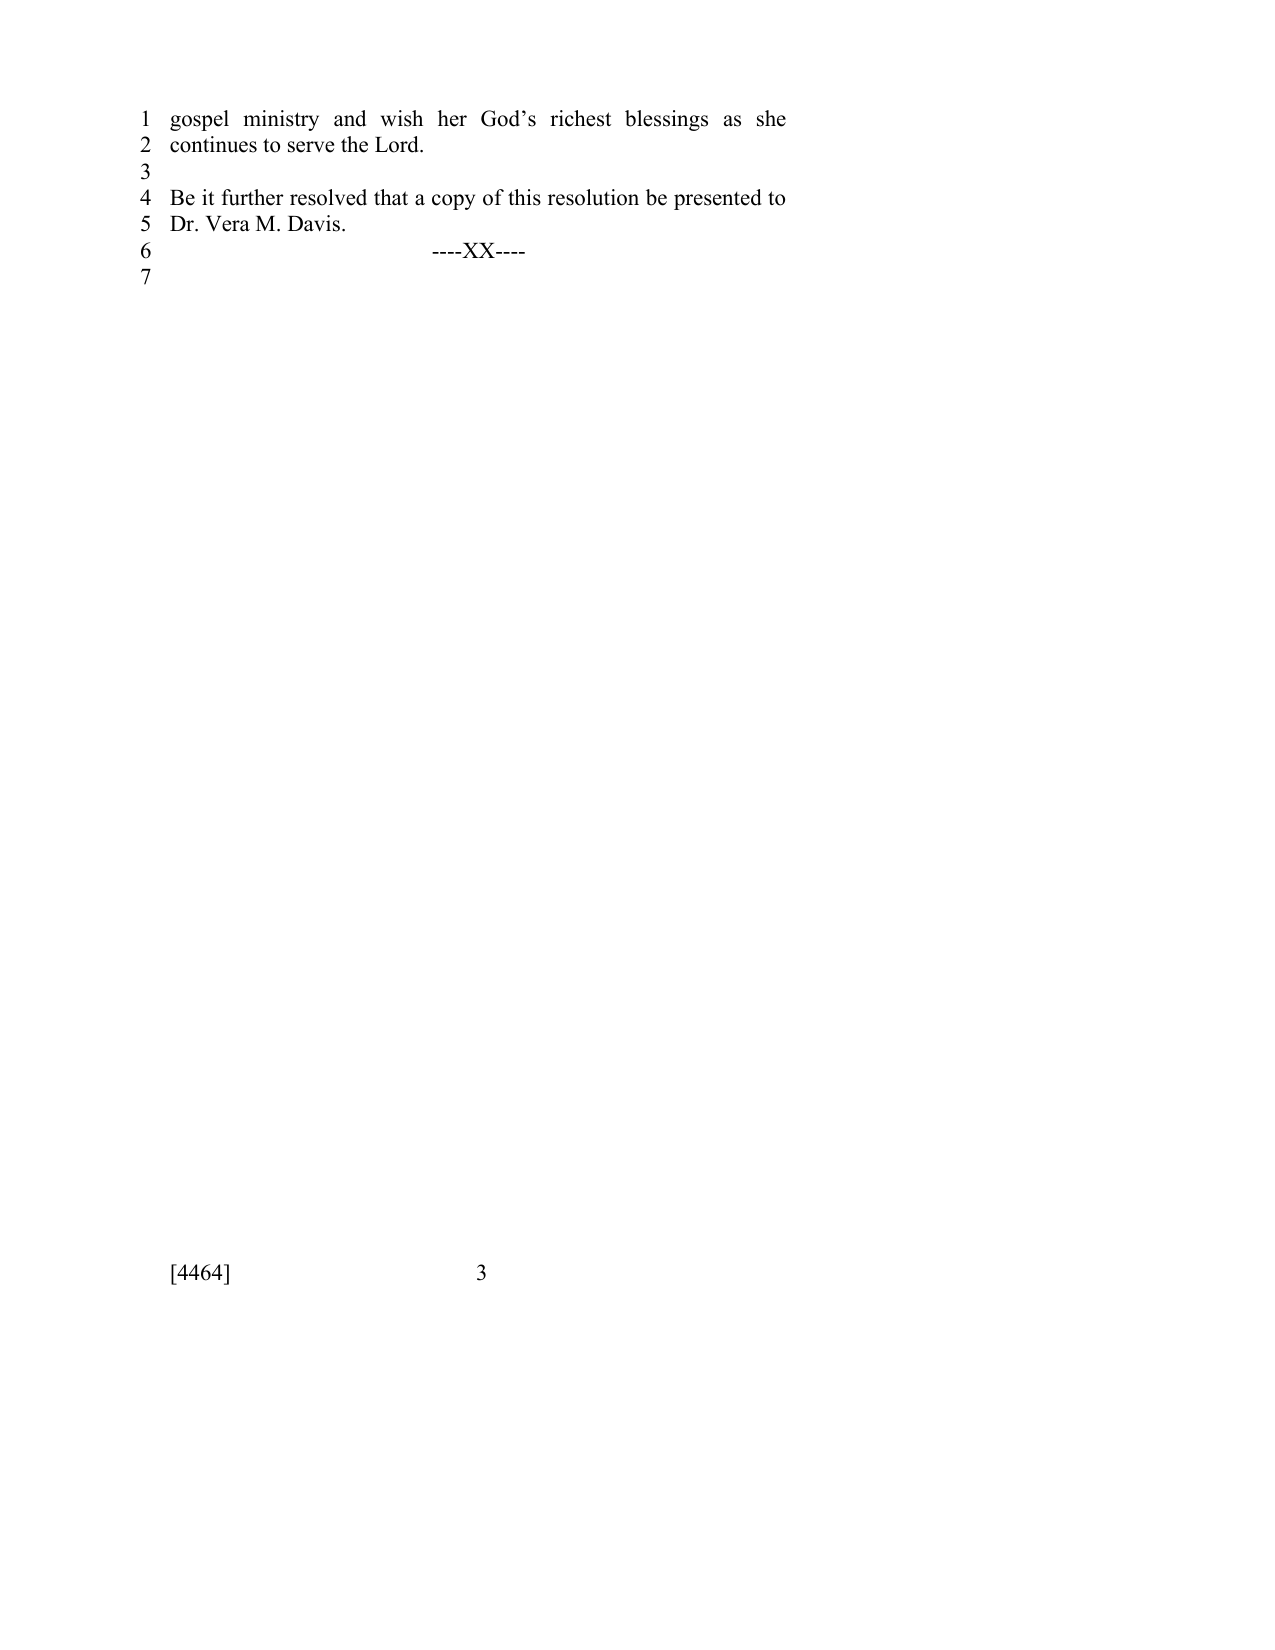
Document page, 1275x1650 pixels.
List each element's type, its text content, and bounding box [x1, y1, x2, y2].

text ----XX---- [169, 237, 787, 263]
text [169, 105, 787, 158]
text Be it further resolved that a copy of this resolution be presented to Dr. Vera M. Davis. [169, 184, 787, 237]
